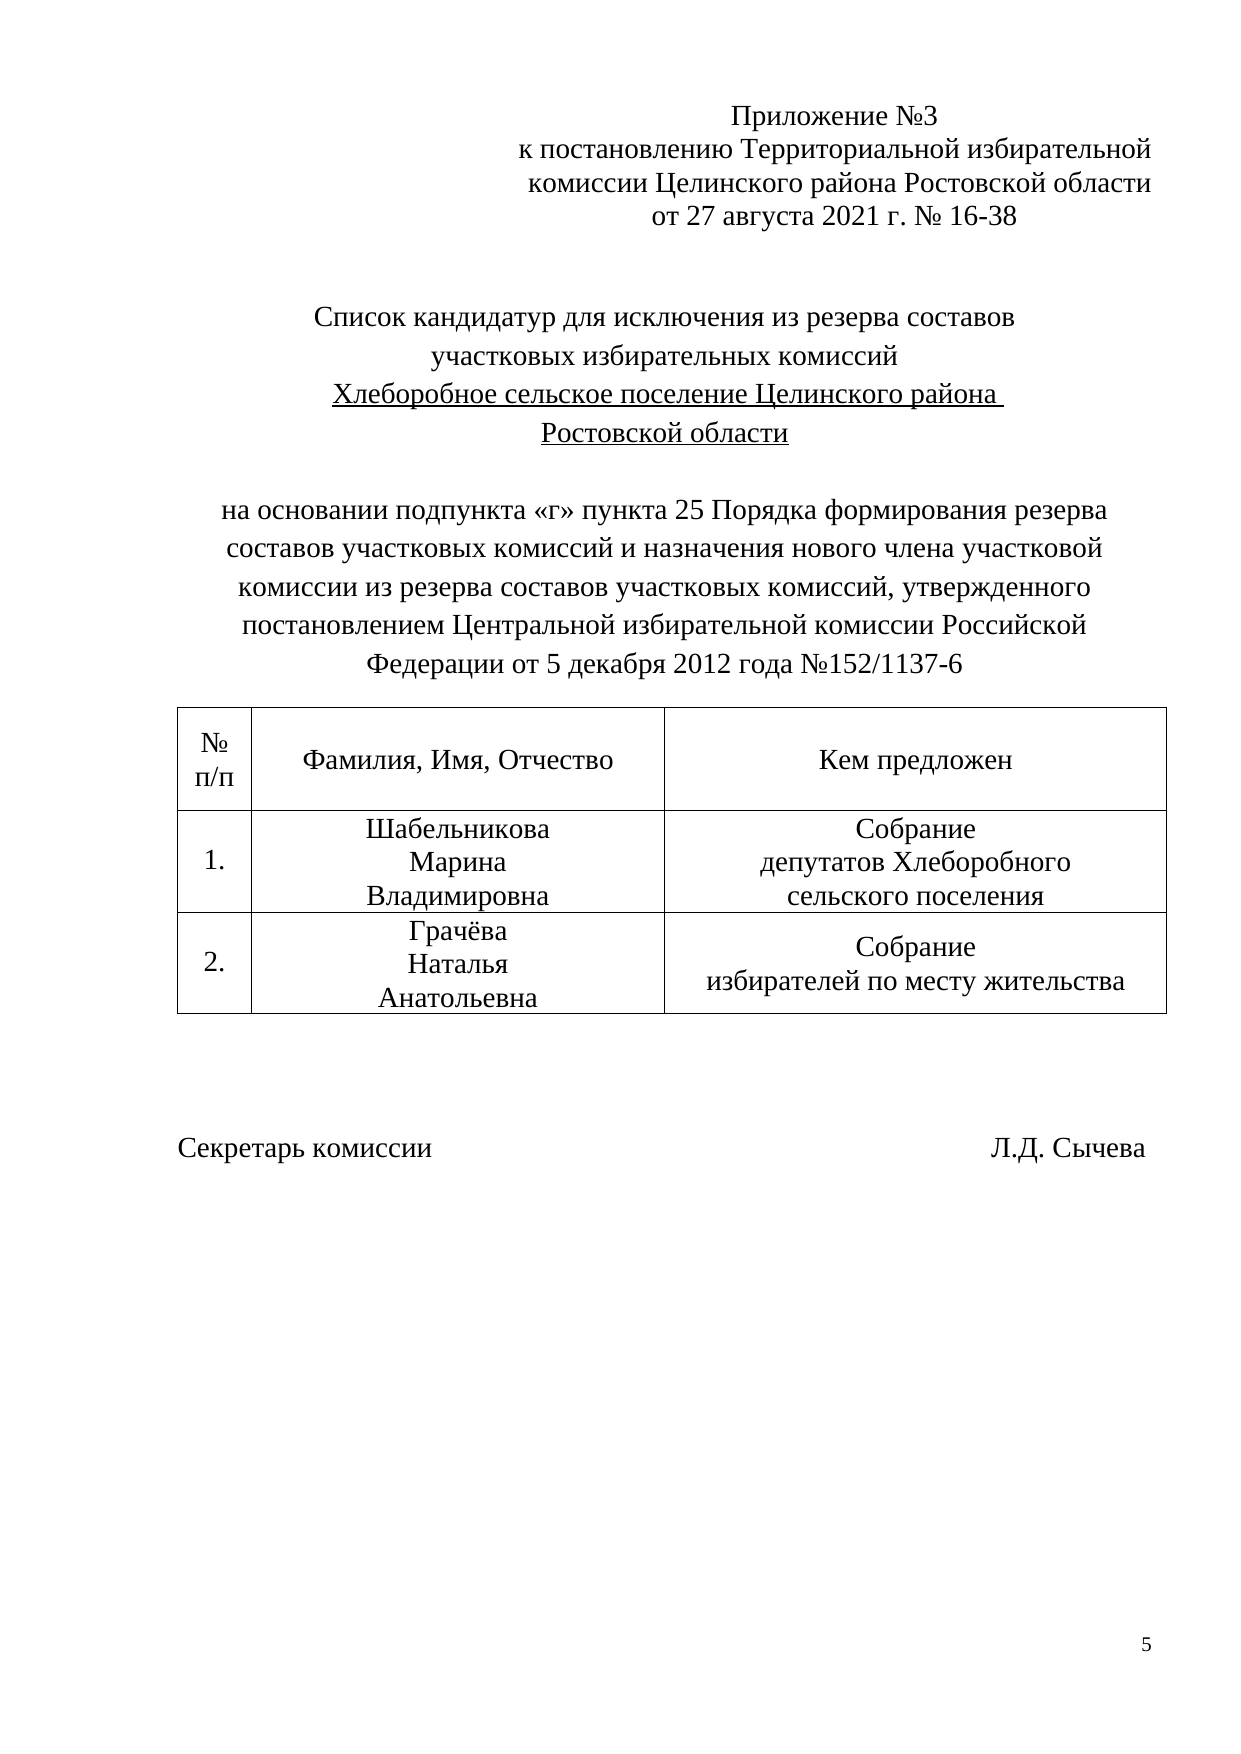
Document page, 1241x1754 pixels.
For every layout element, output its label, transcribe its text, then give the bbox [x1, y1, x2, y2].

table_cell Собрание депутатов Хлеборобного сельского поселения [665, 811, 1166, 912]
text участковых избирательных комиссий [177, 338, 1152, 371]
text Секретарь комиссии Л.Д. Сычева [177, 1130, 1152, 1163]
text Список кандидатур для исключения из резерва составов [177, 299, 1152, 333]
text к постановлению Территориальной избирательной [517, 131, 1152, 165]
table_header Фамилия, Имя, Отчество [252, 708, 664, 810]
text комиссии Целинского района Ростовской области [517, 165, 1152, 198]
table_cell Грачёва Наталья Анатольевна [252, 913, 664, 1013]
table_header № п/п [178, 708, 251, 810]
table_cell Собрание избирателей по месту жительства [665, 913, 1166, 1013]
text Ростовской области [177, 415, 1152, 448]
text от 27 августа 2021 г. № 16-38 [517, 198, 1152, 232]
table_cell 1. [178, 811, 251, 912]
table_header Кем предложен [665, 708, 1166, 810]
table_cell 2. [178, 913, 251, 1013]
text на основании подпункта «г» пункта 25 Порядка формирования резерва составов участковых комиссий и назначения нового члена участковой комиссии из резерва составов участковых комиссий, утвержденного постановлением Центральной избирательной комиссии Российской Федерации от 5 декабря 2012 года №152/1137-6 [177, 492, 1152, 679]
text Хлеборобное сельское поселение Целинского района [177, 376, 1152, 410]
text Приложение №3 [517, 98, 1152, 131]
table_cell Шабельникова Марина Владимировна [252, 811, 664, 912]
